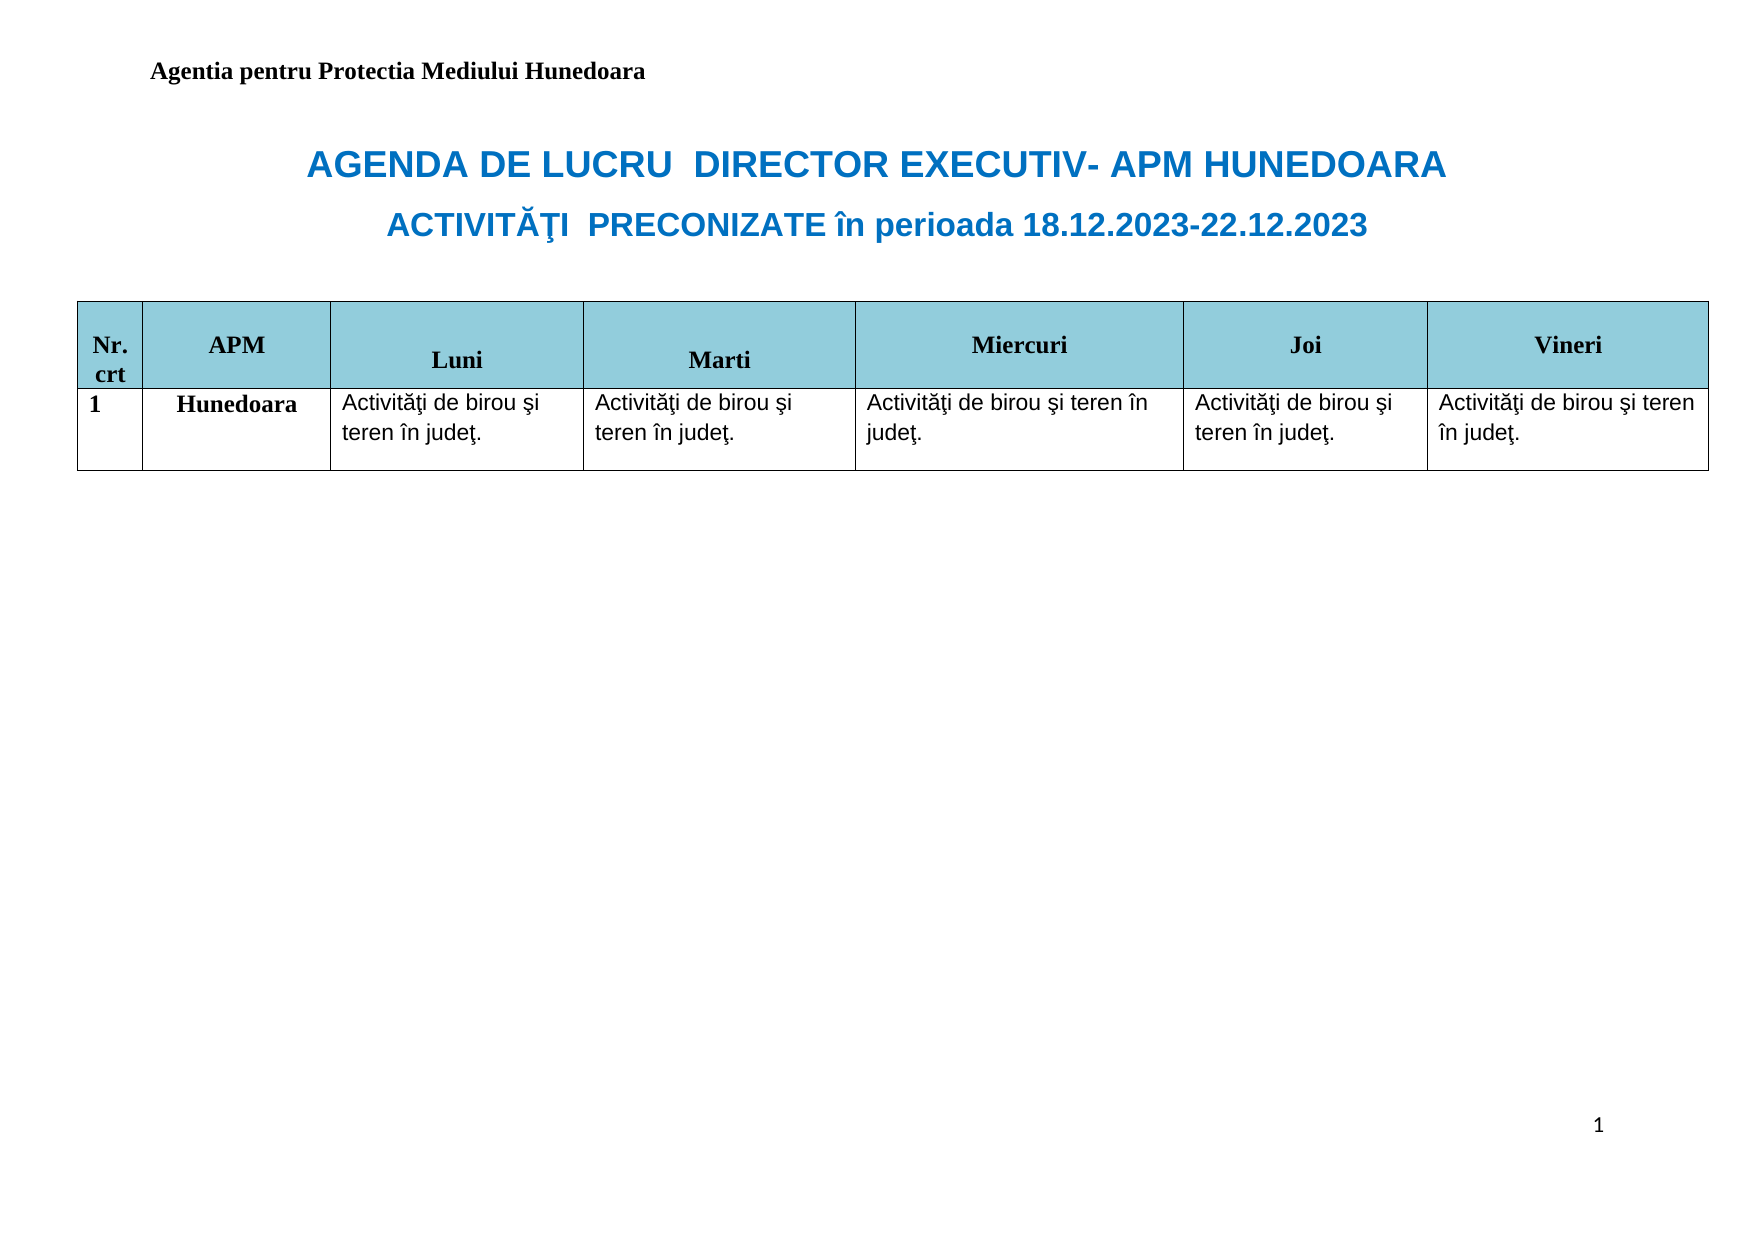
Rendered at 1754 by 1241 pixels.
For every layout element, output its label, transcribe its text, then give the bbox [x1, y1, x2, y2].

table_cell Activităţi de birou şi teren în judeţ. [584, 389, 855, 470]
table_cell Activităţi de birou şi teren în judeţ. [856, 389, 1183, 470]
table_header Marti [584, 302, 855, 388]
text Agentia pentru Protectia Mediului Hunedoara [150, 56, 1604, 85]
text AGENDA DE LUCRU DIRECTOR EXECUTIV- APM HUNEDOARA [150, 142, 1604, 186]
table_header Luni [331, 302, 583, 388]
table_header Joi [1184, 302, 1427, 388]
table_header Nr. crt [78, 302, 142, 388]
table_header Vineri [1428, 302, 1708, 388]
table_cell Activităţi de birou şi teren în judeţ. [331, 389, 583, 470]
table_cell Activităţi de birou şi teren în judeţ. [1184, 389, 1427, 470]
table_cell 1 [78, 389, 142, 470]
table_cell Hunedoara [143, 389, 330, 470]
table_cell Activităţi de birou şi teren în judeţ. [1428, 389, 1708, 470]
table_header APM [143, 302, 330, 388]
text ACTIVITĂŢI PRECONIZATE în perioada 18.12.2023-22.12.2023 [150, 205, 1604, 243]
table_header Miercuri [856, 302, 1183, 388]
